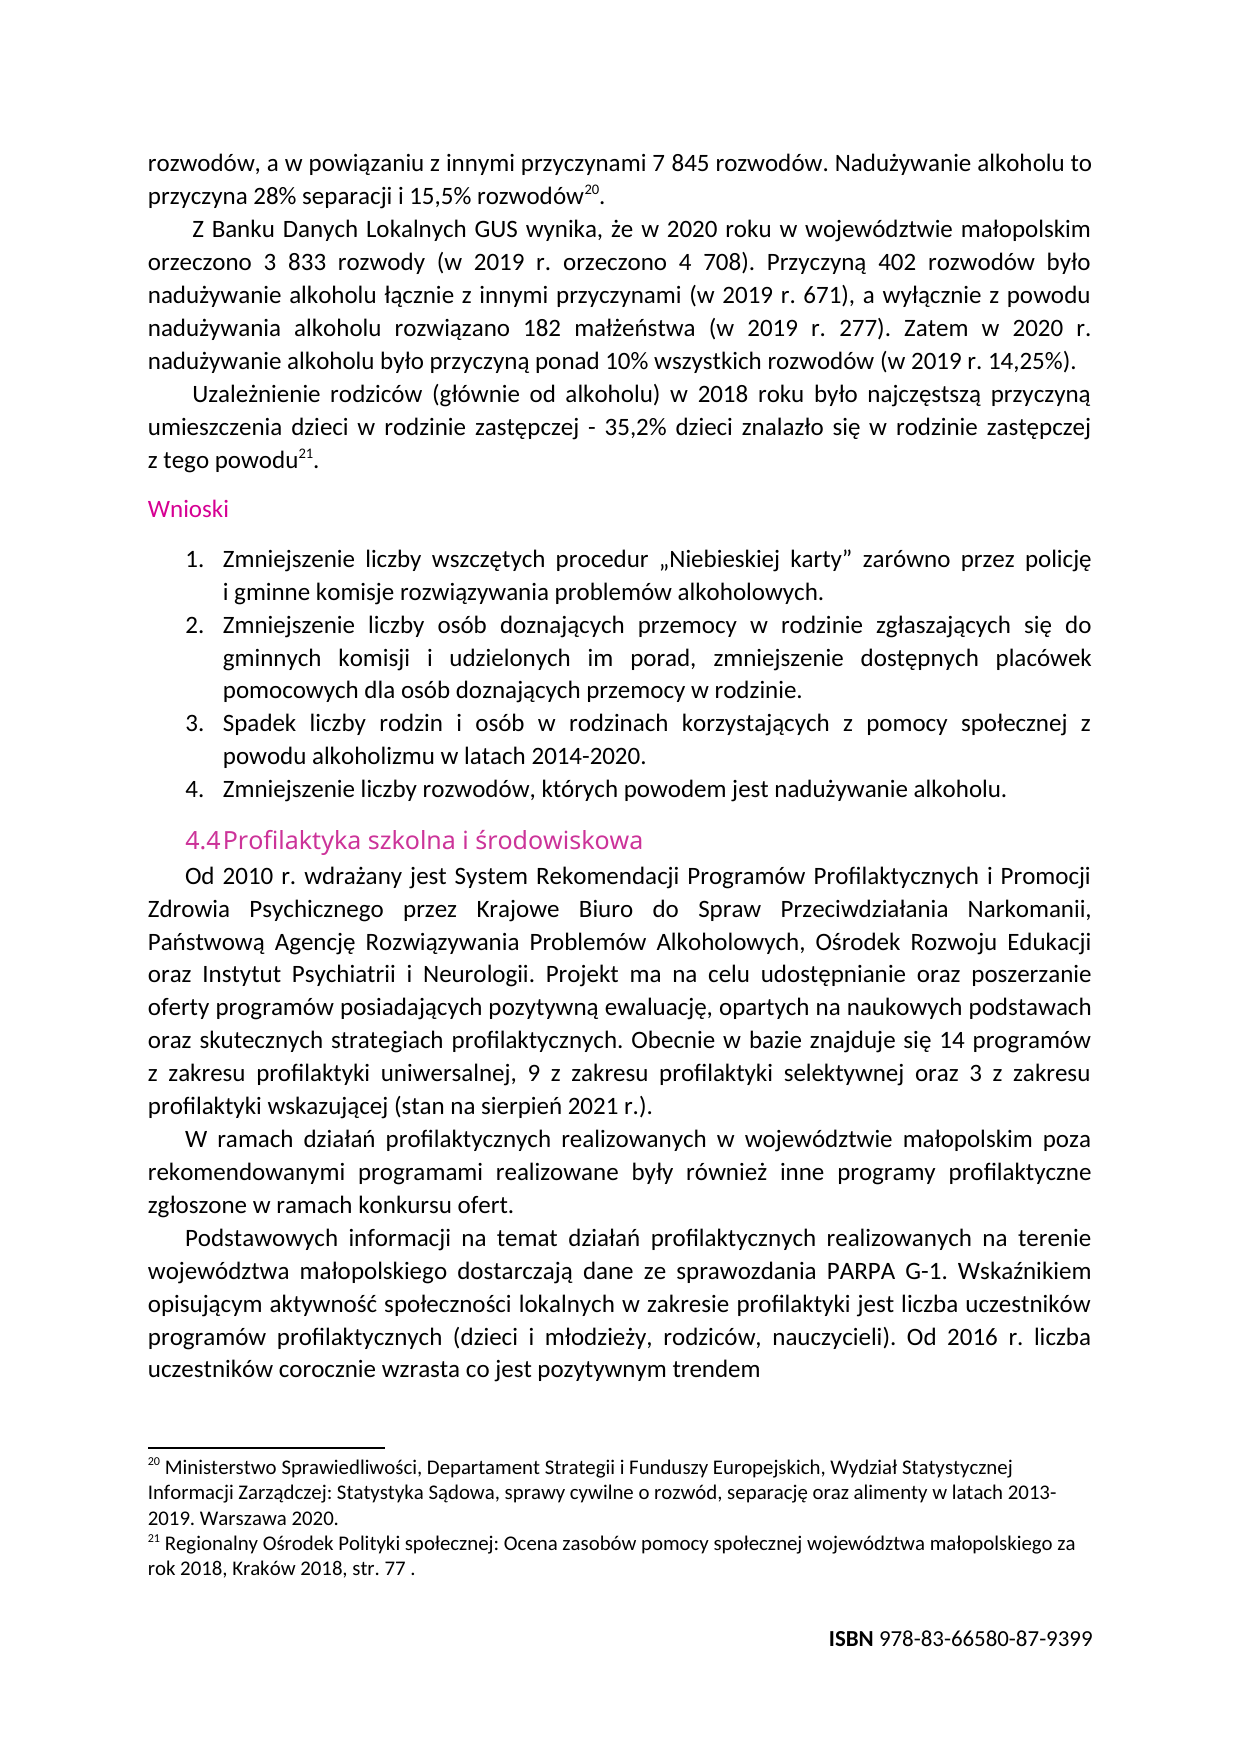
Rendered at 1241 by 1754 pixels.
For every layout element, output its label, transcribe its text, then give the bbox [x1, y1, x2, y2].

text Z Banku Danych Lokalnych GUS wynika, że w 2020 roku w województwie małopolskim orzeczono 3 833 rozwody (w 2019 r. orzeczono 4 708). Przyczyną 402 rozwodów było nadużywanie alkoholu łącznie z innymi przyczynami (w 2019 r. 671), a wyłącznie z powodu nadużywania alkoholu rozwiązano 182 małżeństwa (w 2019 r. 277). Zatem w 2020 r. nadużywanie alkoholu było przyczyną ponad 10% wszystkich rozwodów (w 2019 r. 14,25%). [148, 213, 1093, 376]
list Zmniejszenie liczby rozwodów, których powodem jest nadużywanie alkoholu. [185, 773, 1093, 804]
list Zmniejszenie liczby osób doznających przemocy w rodzinie zgłaszających się do gminnych komisji i udzielonych im porad, zmniejszenie dostępnych placówek pomocowych dla osób doznających przemocy w rodzinie. [185, 609, 1093, 705]
text Od 2010 r. wdrażany jest System Rekomendacji Programów Profilaktycznych i Promocji Zdrowia Psychicznego przez Krajowe Biuro do Spraw Przeciwdziałania Narkomanii, Państwową Agencję Rozwiązywania Problemów Alkoholowych, Ośrodek Rozwoju Edukacji oraz Instytut Psychiatrii i Neurologii. Projekt ma na celu udostępnianie oraz poszerzanie oferty programów posiadających pozytywną ewaluację, opartych na naukowych podstawach oraz skutecznych strategiach profilaktycznych. Obecnie w bazie znajduje się 14 programów z zakresu profilaktyki uniwersalnej, 9 z zakresu profilaktyki selektywnej oraz 3 z zakresu profilaktyki wskazującej (stan na sierpień 2021 r.). [148, 860, 1093, 1121]
list Spadek liczby rodzin i osób w rodzinach korzystających z pomocy społecznej z powodu alkoholizmu w latach 2014-2020. [185, 708, 1093, 771]
text Podstawowych informacji na temat działań profilaktycznych realizowanych na terenie województwa małopolskiego dostarczają dane ze sprawozdania PARPA G-1. Wskaźnikiem opisującym aktywność społeczności lokalnych w zakresie profilaktyki jest liczba uczestników programów profilaktycznych (dzieci i młodzieży, rodziców, nauczycieli). Od 2016 r. liczba uczestników corocznie wzrasta co jest pozytywnym trendem [148, 1222, 1093, 1384]
text Wnioski [148, 493, 1093, 524]
subtitle Profilaktyka szkolna i środowiskowa [185, 823, 1093, 857]
text Uzależnienie rodziców (głównie od alkoholu) w 2018 roku było najczęstszą przyczyną umieszczenia dzieci w rodzinie zastępczej - 35,2% dzieci znalazło się w rodzinie zastępczej z tego powodu. [148, 378, 1093, 474]
list Zmniejszenie liczby wszczętych procedur „Niebieskiej karty” zarówno przez policję i gminne komisje rozwiązywania problemów alkoholowych. [185, 543, 1093, 606]
text W ramach działań profilaktycznych realizowanych w województwie małopolskim poza rekomendowanymi programami realizowane były również inne programy profilaktyczne zgłoszone w ramach konkursu ofert. [148, 1123, 1093, 1219]
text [148, 148, 1093, 211]
